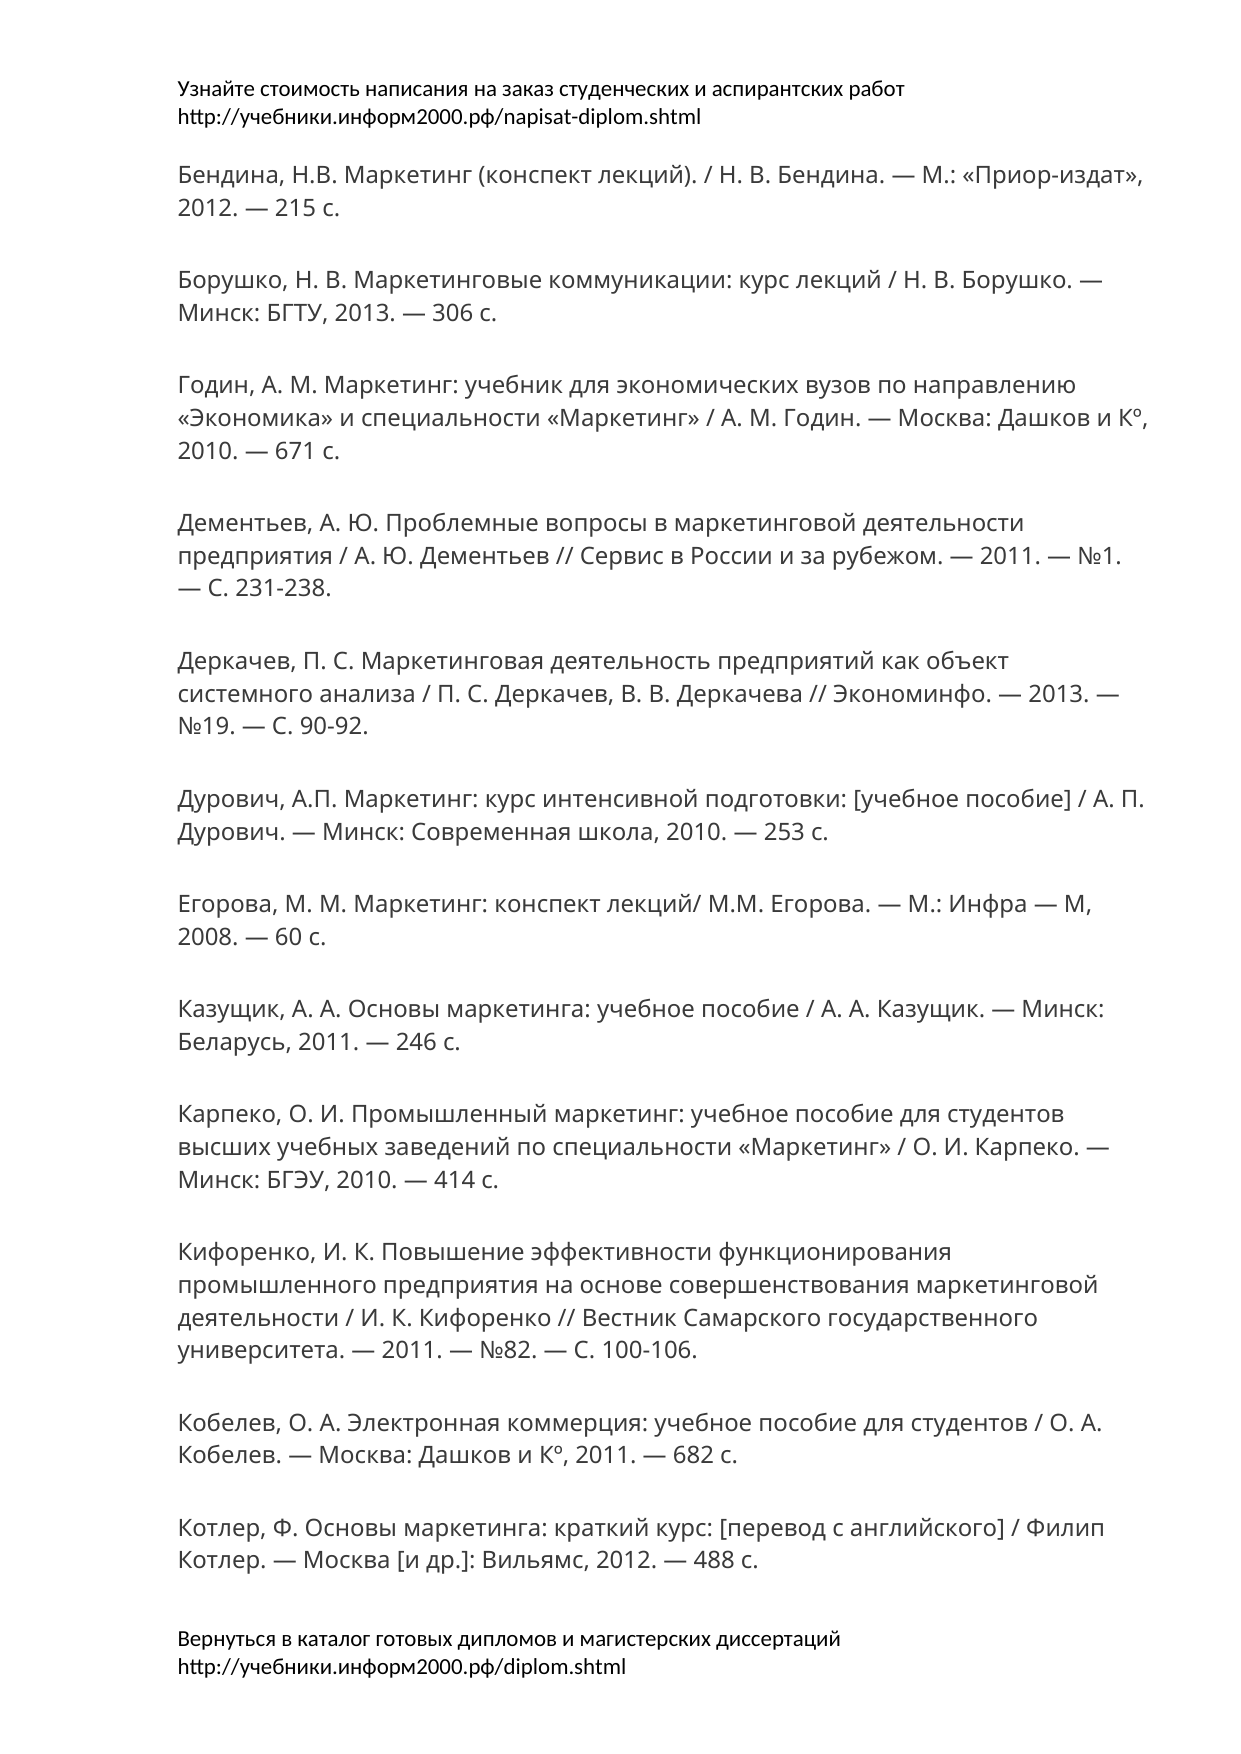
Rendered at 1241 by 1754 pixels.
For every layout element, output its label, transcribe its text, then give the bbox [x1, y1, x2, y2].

text Карпеко, О. И. Промышленный маркетинг: учебное пособие для студентов высших учебных заведений по специальности «Маркетинг» / О. И. Карпеко. — Минск: БГЭУ, 2010. — 414 с. [177, 1097, 1152, 1195]
text Борушко, Н. В. Маркетинговые коммуникации: курс лекций / Н. В. Борушко. — Минск: БГТУ, 2013. — 306 с. [177, 263, 1152, 328]
text Котлер, Ф. Основы маркетинга: краткий курс: [перевод с английского] / Филип Котлер. — Москва [и др.]: Вильямс, 2012. — 488 с. [177, 1511, 1152, 1576]
text Казущик, А. А. Основы маркетинга: учебное пособие / А. А. Казущик. — Минск: Беларусь, 2011. — 246 с. [177, 992, 1152, 1057]
text Егорова, М. М. Маркетинг: конспект лекций/ М.М. Егорова. — М.: Инфра — М, 2008. — 60 с. [177, 887, 1152, 952]
text Кифоренко, И. К. Повышение эффективности функционирования промышленного предприятия на основе совершенствования маркетинговой деятельности / И. К. Кифоренко // Вестник Самарского государственного университета. — 2011. — №82. — С. 100-106. [177, 1235, 1152, 1366]
text Деркачев, П. С. Маркетинговая деятельность предприятий как объект системного анализа / П. С. Деркачев, В. В. Деркачева // Экономинфо. — 2013. — №19. — С. 90-92. [177, 644, 1152, 742]
text Бендина, Н.В. Маркетинг (конспект лекций). / Н. В. Бендина. — М.: «Приор-издат», 2012. — 215 с. [177, 158, 1152, 223]
text Годин, А. М. Маркетинг: учебник для экономических вузов по направлению «Экономика» и специальности «Маркетинг» / А. М. Годин. — Москва: Дашков и Кº, 2010. — 671 с. [177, 368, 1152, 466]
text Дементьев, А. Ю. Проблемные вопросы в маркетинговой деятельности предприятия / А. Ю. Дементьев // Сервис в России и за рубежом. — 2011. — №1. — С. 231-238. [177, 506, 1152, 604]
text Дурович, А.П. Маркетинг: курс интенсивной подготовки: [учебное пособие] / А. П. Дурович. — Минск: Современная школа, 2010. — 253 с. [177, 782, 1152, 847]
text Кобелев, О. А. Электронная коммерция: учебное пособие для студентов / О. А. Кобелев. — Москва: Дашков и Кº, 2011. — 682 с. [177, 1406, 1152, 1471]
